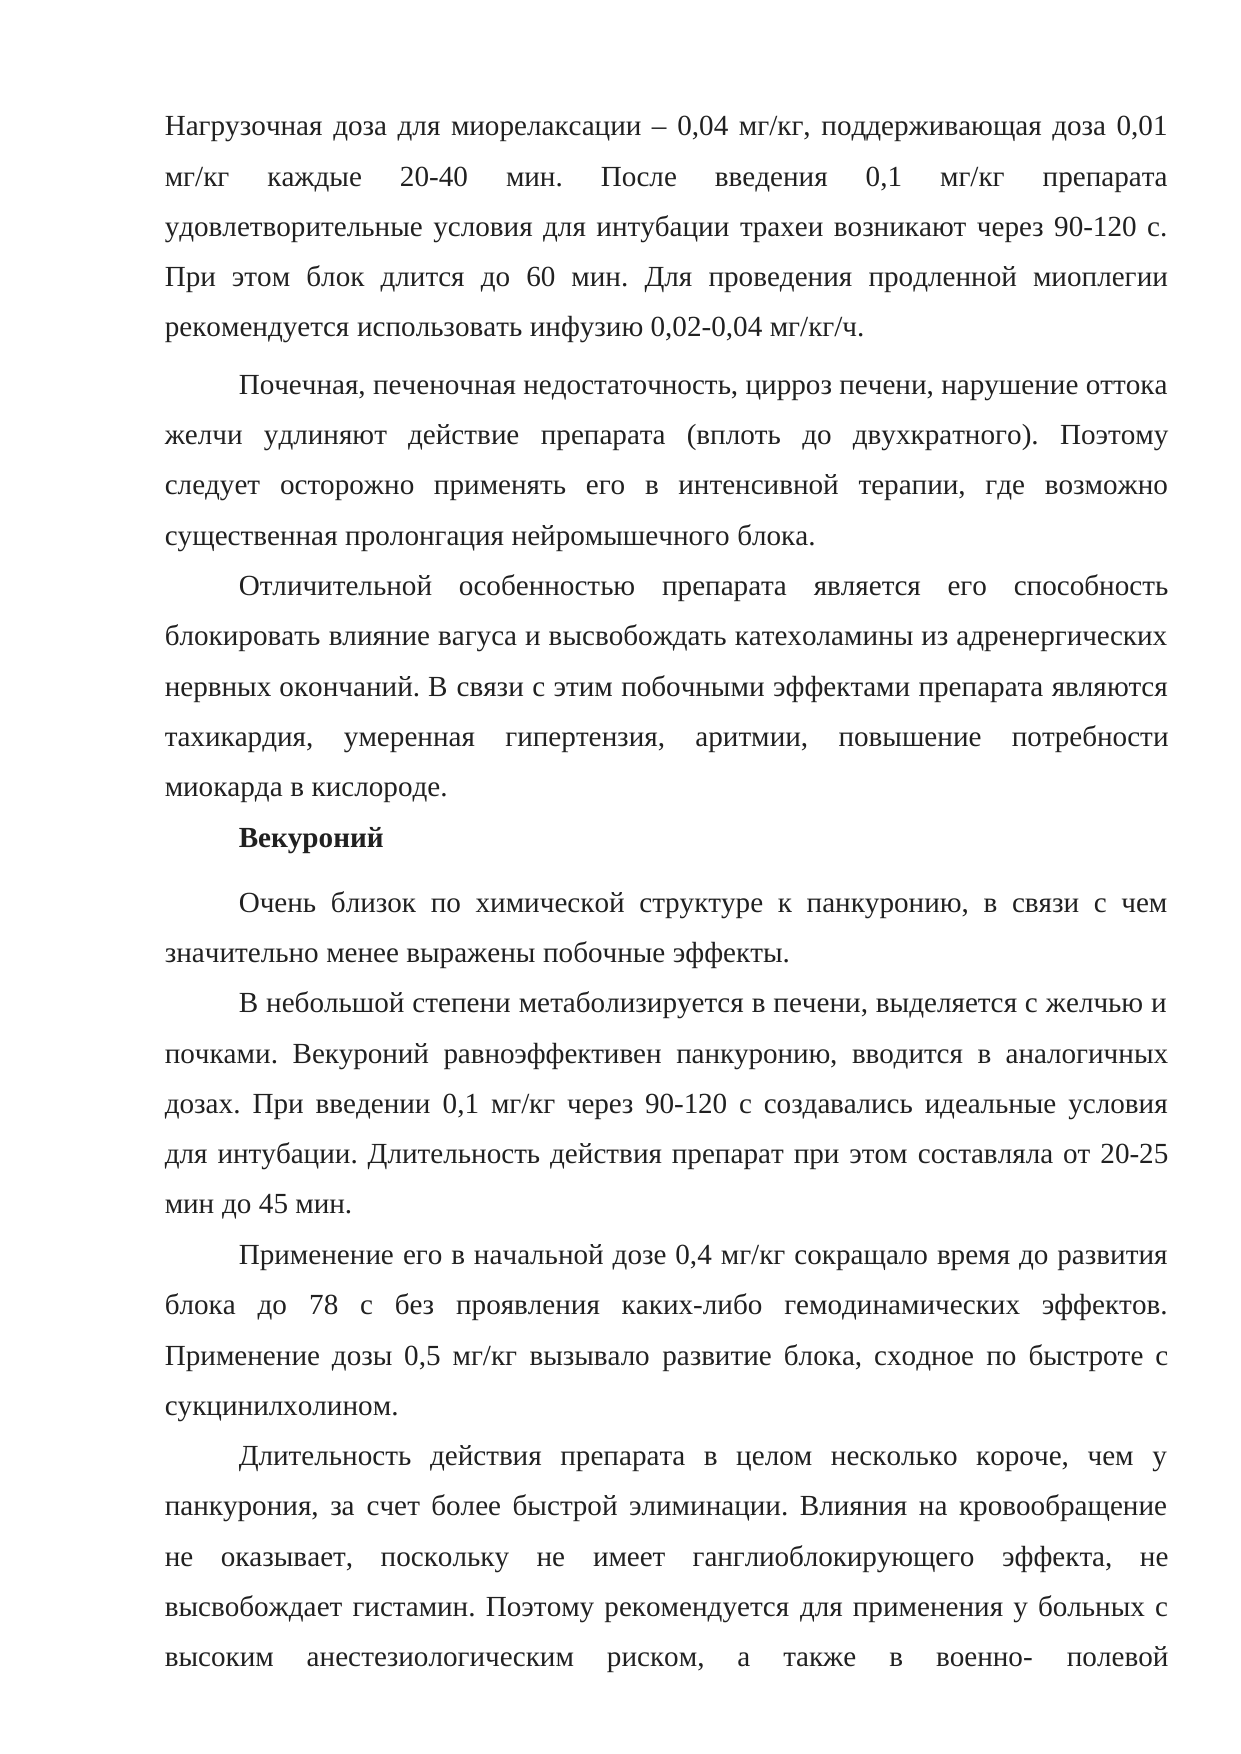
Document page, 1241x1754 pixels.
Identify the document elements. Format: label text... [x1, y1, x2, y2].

text Применение его в начальной дозе 0,4 мг/кг сокращало время до развития блока до 78 с без проявления каких-либо гемодинамических эффектов. Применение дозы 0,5 мг/кг вызывало развитие блока, сходное по быстроте с сукцинилхолином. [164, 1237, 1168, 1421]
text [164, 1438, 1168, 1673]
text Почечная, печеночная недостаточность, цирроз печени, нарушение оттока желчи удлиняют действие препарата (вплоть до двухкратного). Поэтому следует осторожно применять его в интенсивной терапии, где возможно существенная пролонгация нейромышечного блока. [164, 367, 1168, 551]
text Очень близок по химической структуре к панкуронию, в связи с чем значительно менее выражены побочные эффекты. [164, 885, 1168, 969]
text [164, 108, 1168, 343]
text В небольшой степени метаболизируется в печени, выделяется с желчью и почками. Векуроний равноэффективен панкуронию, вводится в аналогичных дозах. При введении 0,1 мг/кг через 90-120 с создавались идеальные условия для интубации. Длительность действия препарат при этом составляла от 20-25 мин до 45 мин. [164, 985, 1168, 1220]
text Отличительной особенностью препарата является его способность блокировать влияние вагуса и высвобождать катехоламины из адренергических нервных окончаний. В связи с этим побочными эффектами препарата являются тахикардия, умеренная гипертензия, аритмии, повышение потребности миокарда в кислороде. [164, 568, 1168, 803]
text Векуроний [164, 820, 1168, 853]
